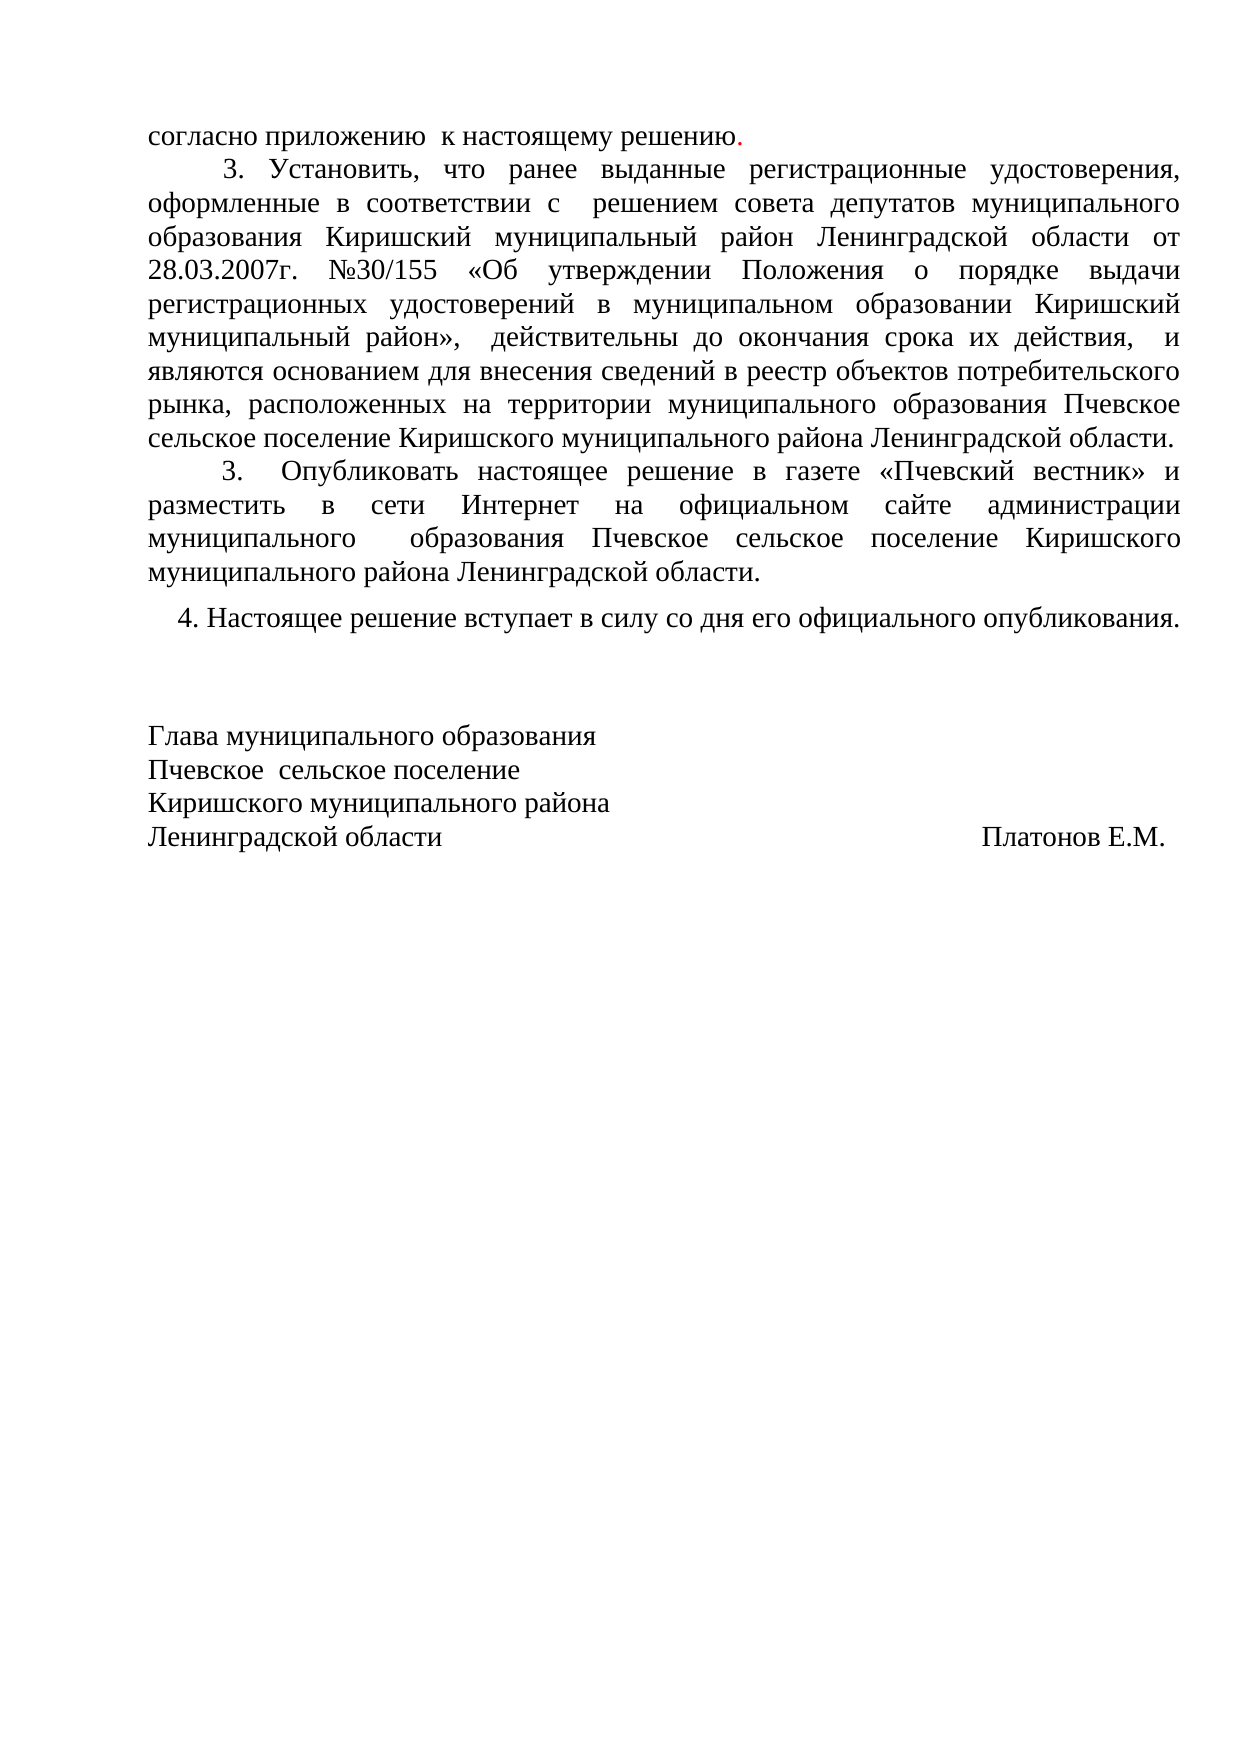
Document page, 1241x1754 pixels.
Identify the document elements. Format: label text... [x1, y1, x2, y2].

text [148, 118, 1181, 152]
text 4. Настоящее решение вступает в силу со дня его официального опубликования. [177, 600, 1181, 634]
text Глава муниципального образования [148, 718, 1181, 752]
text 3. Опубликовать настоящее решение в газете «Пчевский вестник» и разместить в сети Интернет на официальном сайте администрации муниципального образования Пчевское сельское поселение Киришского муниципального района Ленинградской области. [148, 453, 1181, 588]
text Киришского муниципального района [148, 786, 1181, 819]
text Ленинградской области Платонов Е.М. [148, 819, 1181, 853]
text 3. Установить, что ранее выданные регистрационные удостоверения, оформленные в соответствии с решением совета депутатов муниципального образования Киришский муниципальный район Ленинградской области от 28.03.2007г. №30/155 «Об утверждении Положения о порядке выдачи регистрационных удостоверений в муниципальном образовании Киришский муниципальный район», действительны до окончания срока их действия, и являются основанием для внесения сведений в реестр объектов потребительского рынка, расположенных на территории муниципального образования Пчевское сельское поселение Киришского муниципального района Ленинградской области. [148, 152, 1181, 453]
text Пчевское сельское поселение [148, 752, 1181, 786]
